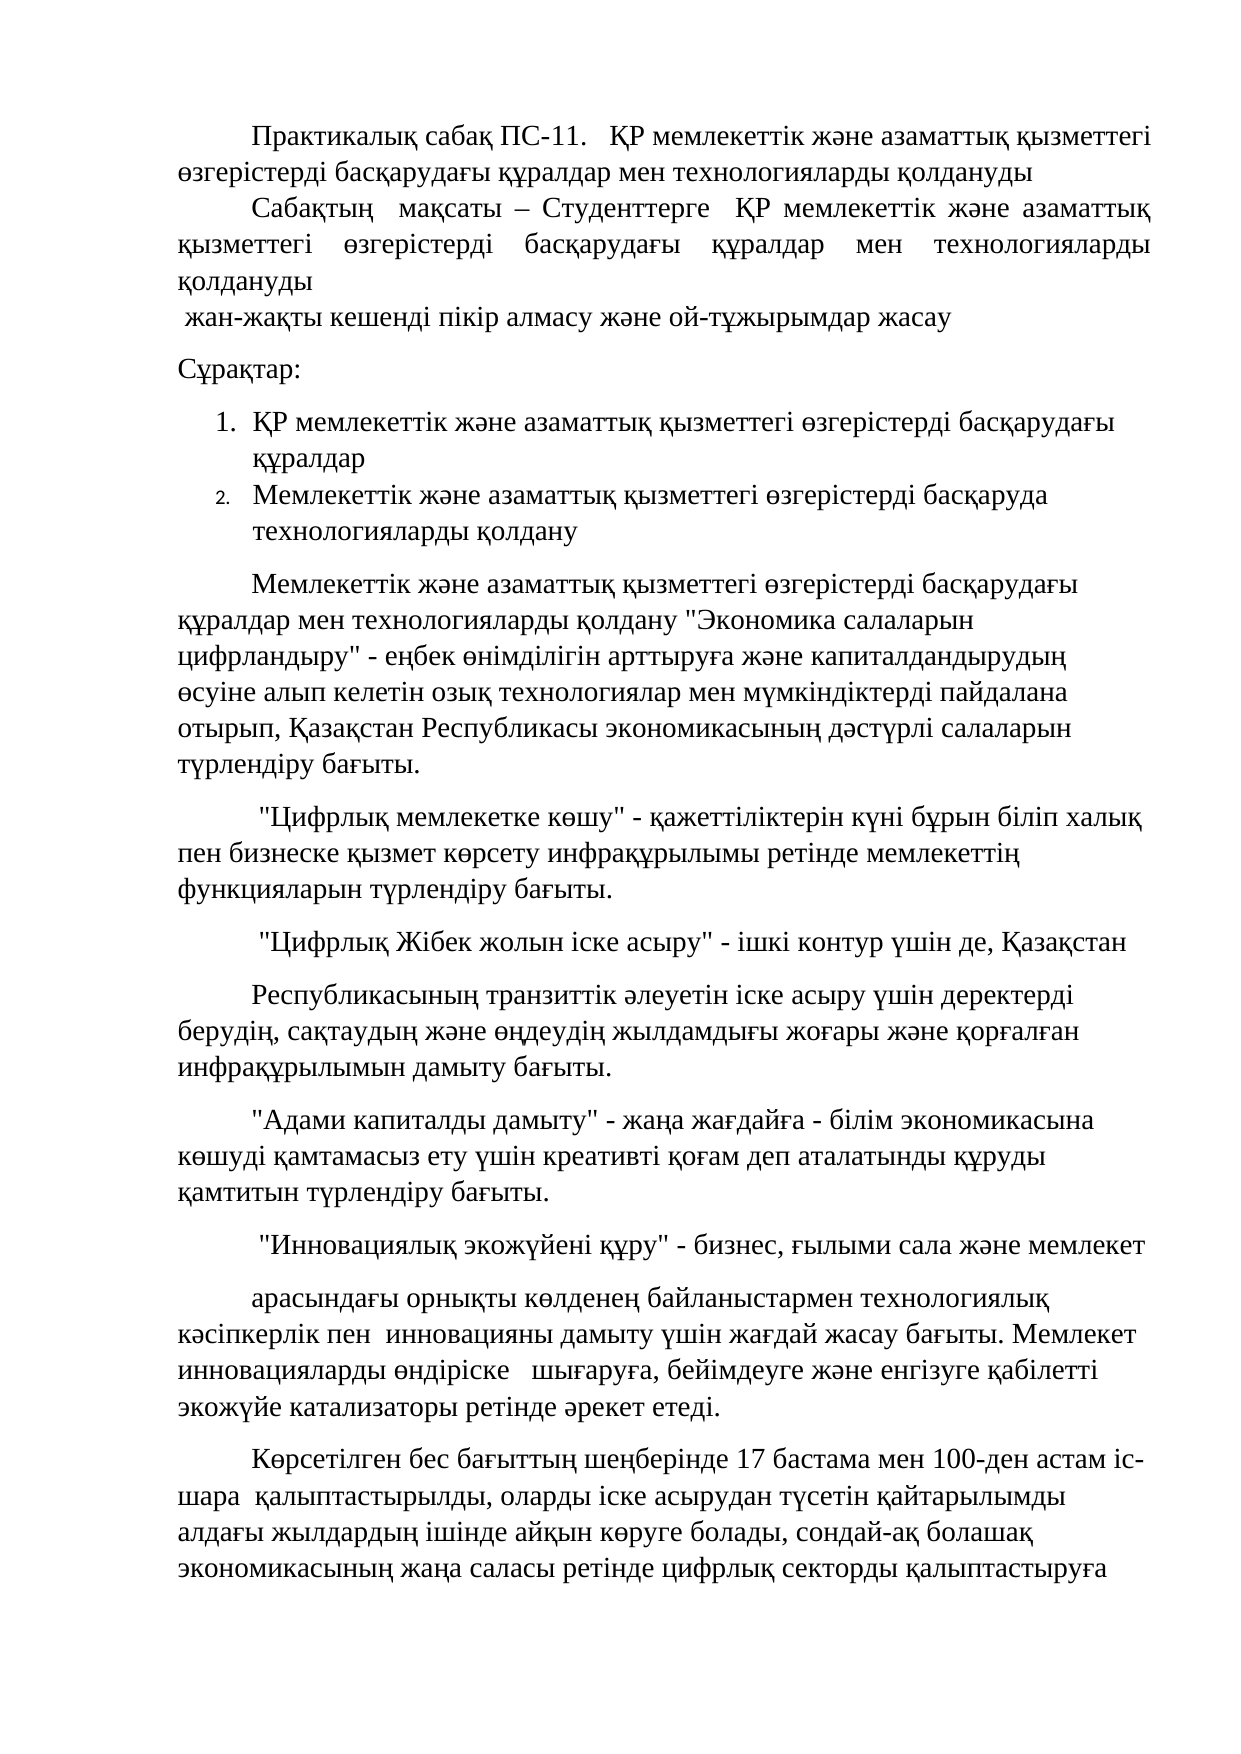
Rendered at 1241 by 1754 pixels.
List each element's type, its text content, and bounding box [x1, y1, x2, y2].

list ҚР мемлекеттік және азаматтық қызметтегі өзгерістерді басқарудағы құралдар [215, 404, 1152, 474]
text Сұрақтар: [177, 352, 1152, 385]
text "Адами капиталды дамыту" - жаңа жағдайға - білім экономикасына көшуді қамтамасыз ету үшін креативті қоғам деп аталатынды құруды қамтитын түрлендіру бағыты. [177, 1102, 1152, 1208]
text Практикалық сабақ ПС-11. ҚР мемлекеттік және азаматтық қызметтегі өзгерістерді басқарудағы құралдар мен технологияларды қолдануды [177, 118, 1152, 188]
text "Цифрлық Жібек жолын іске асыру" - ішкі контур үшін де, Қазақстан [177, 924, 1152, 958]
text арасындағы орнықты көлденең байланыстармен технологиялық кәсіпкерлік пен инновацияны дамыту үшін жағдай жасау бағыты. Мемлекет инновацияларды өндіріске шығаруға, бейімдеуге және енгізуге қабілетті экожүйе катализаторы ретінде әрекет етеді. [177, 1280, 1152, 1422]
text "Цифрлық мемлекетке көшу" - қажеттіліктерін күні бұрын біліп халық пен бизнеске қызмет көрсету инфрақұрылымы ретінде мемлекеттің функцияларын түрлендіру бағыты. [177, 799, 1152, 905]
text "Инновациялық экожүйені құру" - бизнес, ғылыми сала және мемлекет [177, 1227, 1152, 1261]
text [177, 1441, 1152, 1583]
text Сабақтың мақсаты – Студенттерге ҚР мемлекеттік және азаматтық қызметтегі өзгерістерді басқарудағы құралдар мен технологияларды қолдануды [177, 190, 1152, 296]
list Мемлекеттік және азаматтық қызметтегі өзгерістерді басқаруда технологияларды қолдану [215, 477, 1152, 546]
text Республикасының транзиттік әлеуетін іске асыру үшін деректерді берудің, сақтаудың және өңдеудің жылдамдығы жоғары және қорғалған инфрақұрылымын дамыту бағыты. [177, 977, 1152, 1083]
text жан-жақты кешенді пікір алмасу және ой-тұжырымдар жасау [177, 299, 1152, 332]
text Мемлекеттік және азаматтық қызметтегі өзгерістерді басқарудағы құралдар мен технологияларды қолдану "Экономика салаларын цифрландыру" - еңбек өнімділігін арттыруға және капиталдандырудың өсуіне алып келетін озық технологиялар мен мүмкіндіктерді пайдалана отырып, Қазақстан Республикасы экономикасының дәстүрлі салаларын түрлендіру бағыты. [177, 566, 1152, 780]
